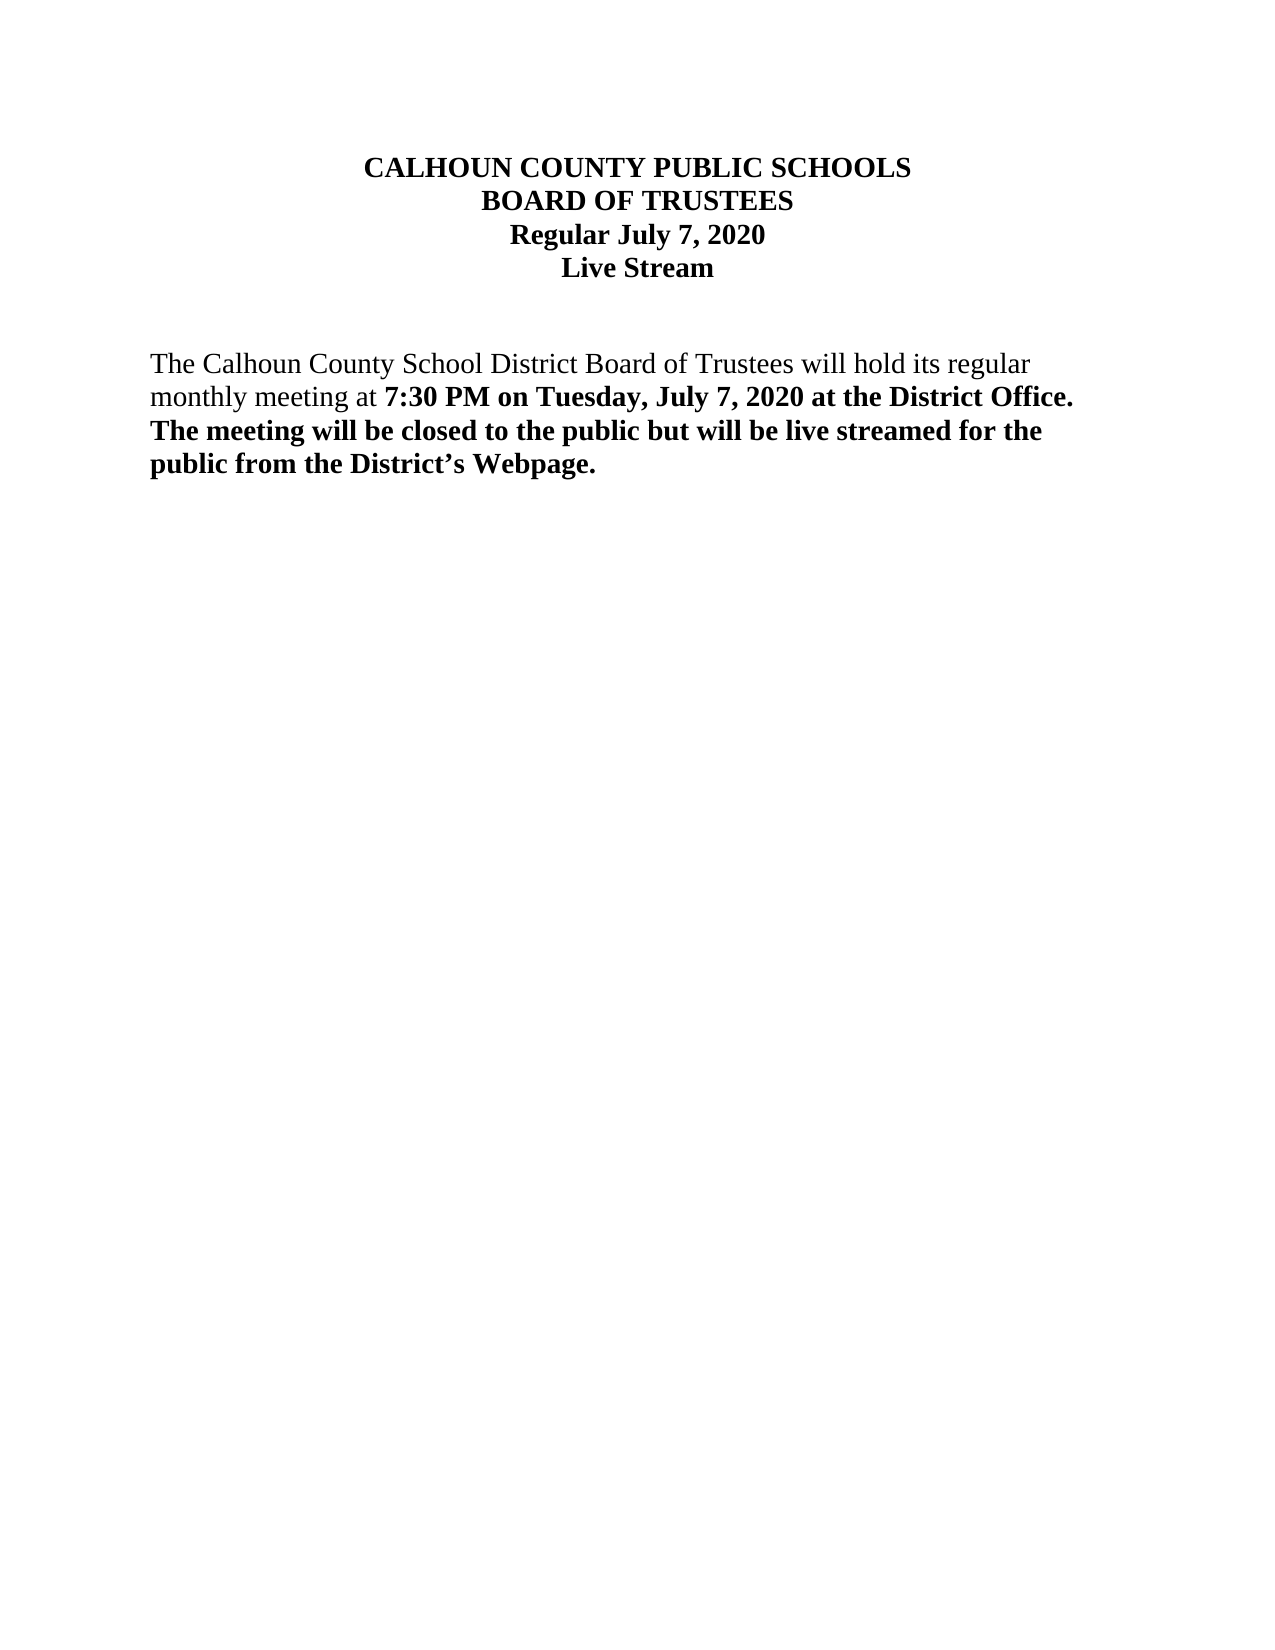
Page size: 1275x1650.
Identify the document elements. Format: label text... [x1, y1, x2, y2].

text The Calhoun County School District Board of Trustees will hold its regular monthly meeting at 7:30 PM on Tuesday, July 7, 2020 at the District Office. The meeting will be closed to the public but will be live streamed for the public from the District’s Webpage. [150, 346, 1125, 480]
text CALHOUN COUNTY PUBLIC SCHOOLS [150, 150, 1125, 183]
text BOARD OF TRUSTEES [150, 183, 1125, 217]
text Regular July 7, 2020 [150, 217, 1125, 251]
text Live Stream [150, 251, 1125, 284]
